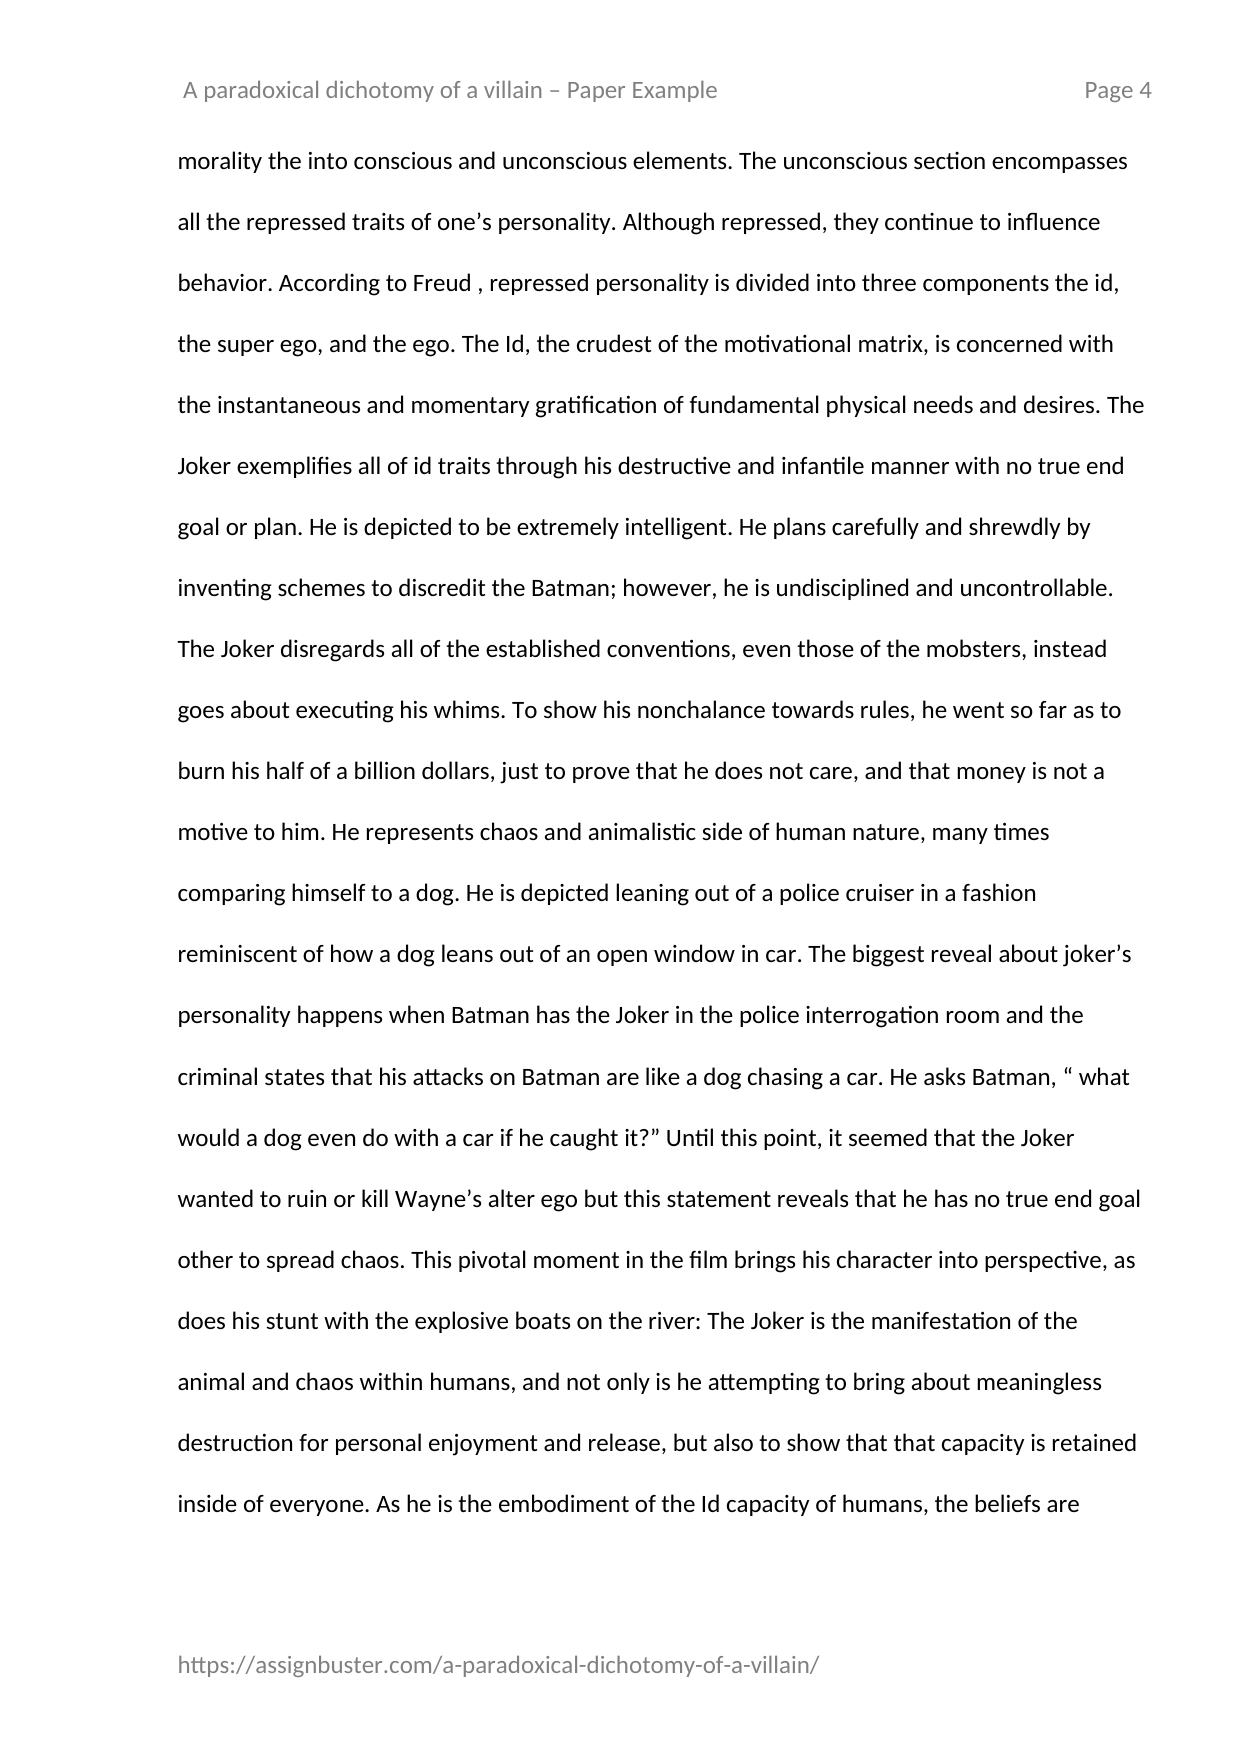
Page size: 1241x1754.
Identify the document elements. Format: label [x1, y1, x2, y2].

text [177, 145, 1152, 1518]
